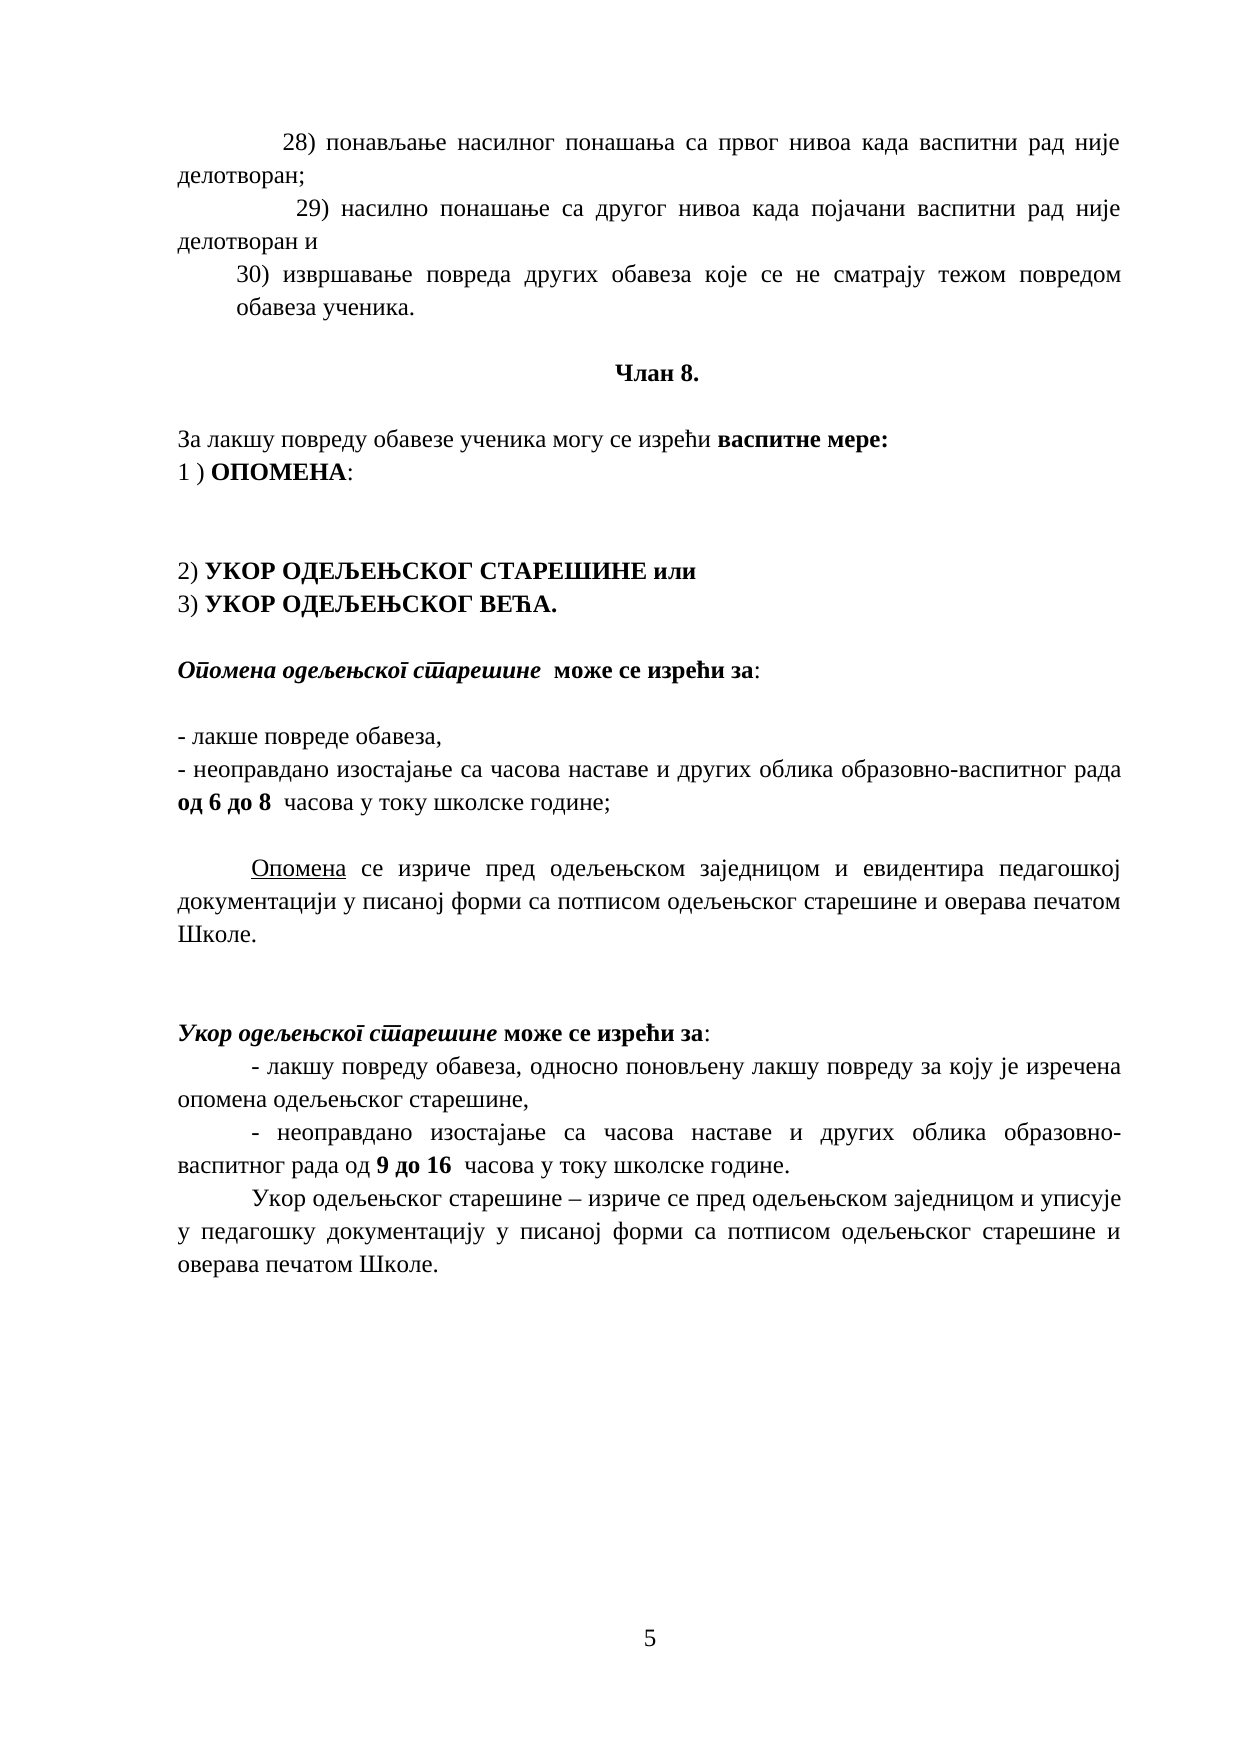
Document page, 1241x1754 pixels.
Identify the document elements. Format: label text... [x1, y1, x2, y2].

text 30) извршавање повреда других обавеза које се не сматрају тежом повредом обавеза ученика. [236, 259, 1122, 321]
text 2) УКОР ОДЕЉЕЊСКОГ СТАРЕШИНЕ или [177, 556, 1122, 585]
text Члан 8. [192, 358, 1122, 387]
text 28) понављање насилног понашања са првог нивоа када васпитни рад није делотворан; [177, 127, 1122, 188]
text Укор одељењског старешине – изриче се пред одељењском заједницом и уписује у педагошку документацију у писаној форми са потписом одељењског старешине и оверава печатом Школе. [177, 1183, 1122, 1278]
text - лакшу повреду обавеза, односно поновљену лакшу повреду за коју је изречена опомена одељењског старешине, [177, 1051, 1122, 1113]
text - неоправдано изостајање са часова наставе и других облика образовно-васпитног рада од 6 до 8 часова у току школске године; [177, 754, 1122, 816]
text - лакше повреде обавеза, [177, 721, 1122, 750]
text Укор одељењског старешине може се изрећи за: [177, 1018, 1122, 1047]
text Oпомена се изриче пред одељењском заједницом и евидентира педагошкој документацији у писаној форми са потписом одељењског старешине и оверава печатом Школе. [177, 853, 1122, 948]
text Oпомена одељењског старешине може се изрећи за: [177, 655, 1122, 684]
text 3) УКОР ОДЕЉЕЊСКОГ ВЕЋА. [177, 589, 1122, 618]
text 1 ) ОПОМЕНА: [177, 457, 1122, 486]
text За лакшу повреду обавезе ученика могу се изрећи васпитне мере: [177, 424, 1122, 453]
text 29) насилно понашање са другог нивоа када појачани васпитни рад није делотворан и [177, 193, 1122, 254]
text - неоправдано изостајање са часова наставе и других облика образовно-васпитног рада од 9 до 16 часова у току школске године. [177, 1117, 1122, 1179]
